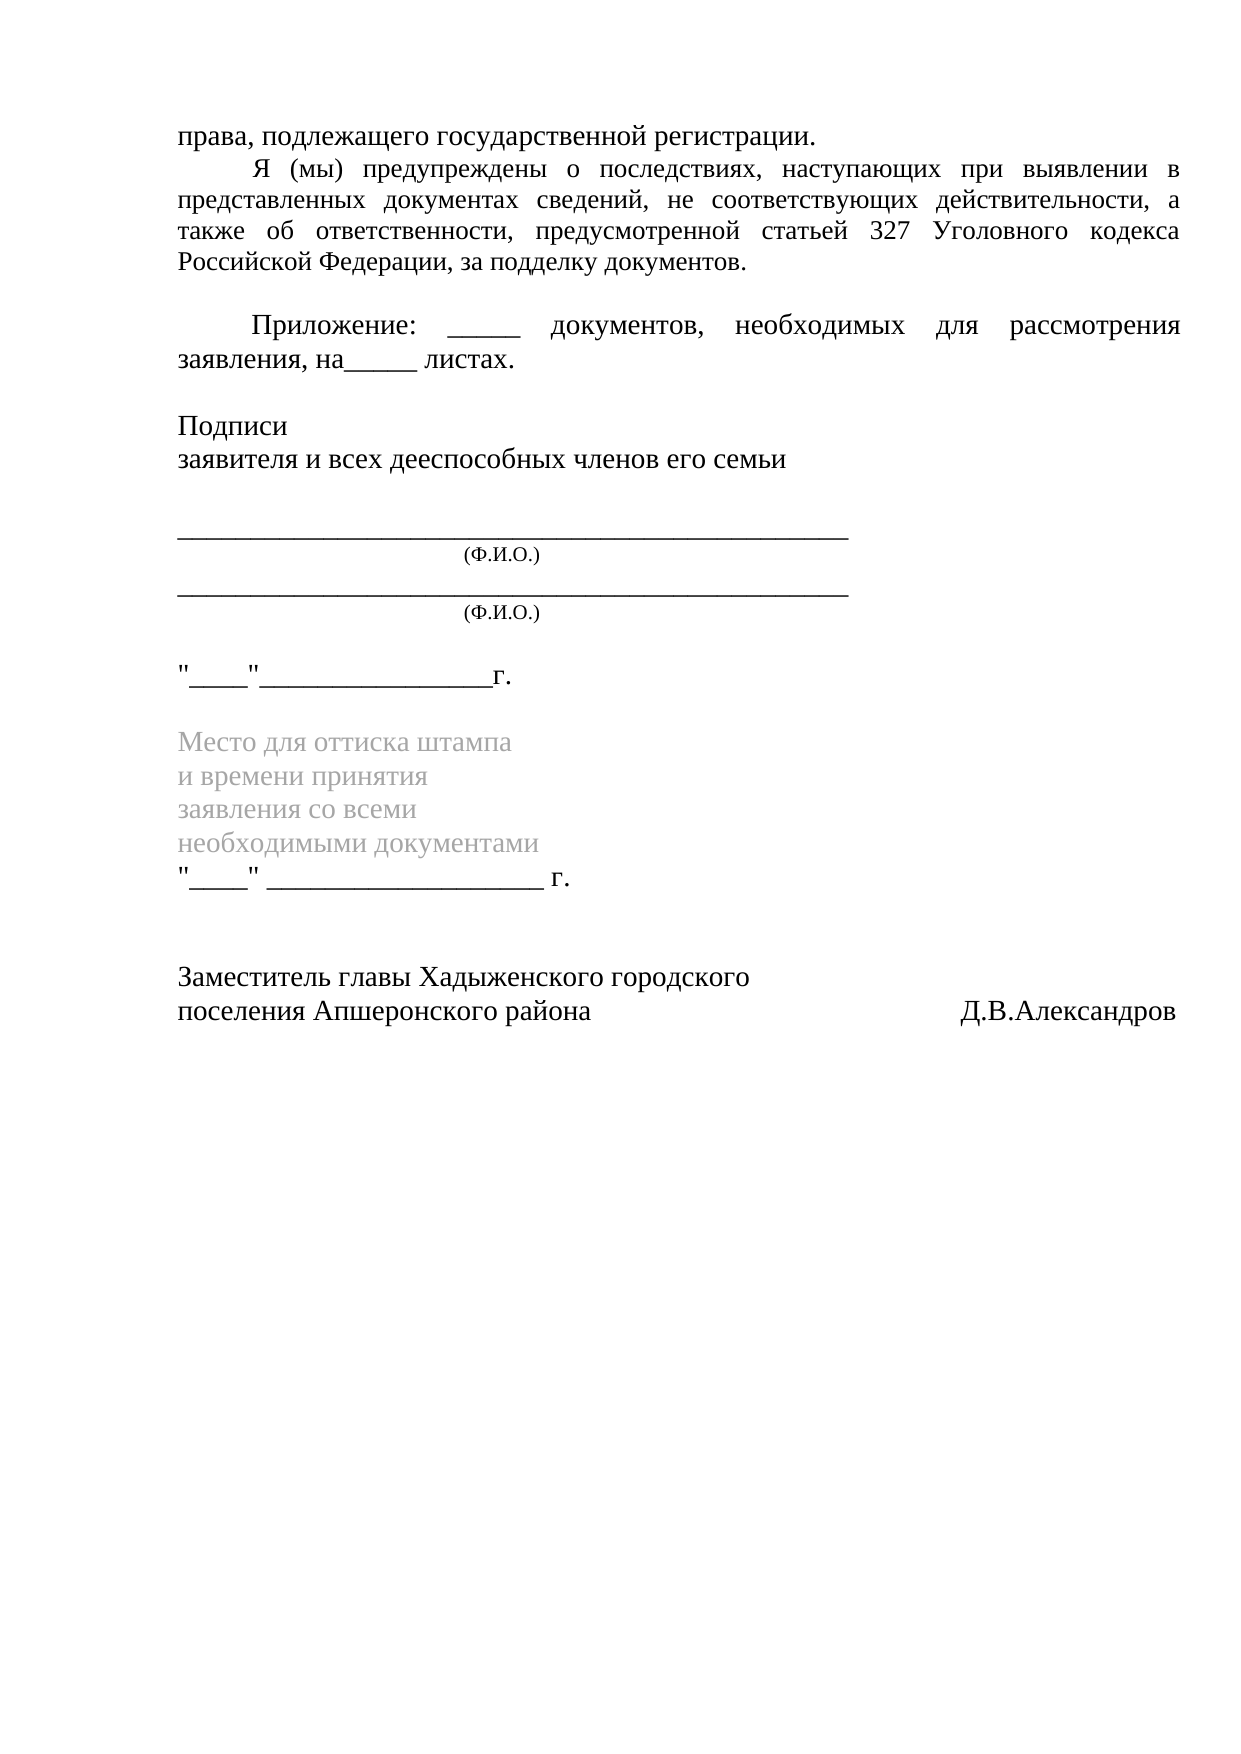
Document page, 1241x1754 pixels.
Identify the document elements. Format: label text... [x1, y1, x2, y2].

text Я (мы) предупреждены о последствиях, наступающих при выявлении в представленных документах сведений, не соответствующих действительности, а также об ответственности, предусмотренной статьей 327 Уголовного кодекса Российской Федерации, за подделку документов. [177, 152, 1181, 276]
text ______________________________________________ (Ф.И.О.) ______________________________________________ (Ф.И.О.) [177, 509, 1181, 624]
text и времени принятия [177, 758, 1181, 792]
text "____" ___________________ г. [177, 859, 1181, 892]
text поселения Апшеронского района Д.В.Александров [177, 993, 1181, 1026]
text Приложение: _____ документов, необходимых для рассмотрения заявления, на_____ листах. [177, 307, 1181, 374]
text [177, 118, 1181, 152]
text заявления со всеми [177, 792, 1181, 825]
text Подписи заявителя и всех дееспособных членов его семьи [177, 374, 1181, 475]
text необходимыми документами [177, 825, 1181, 859]
text "____"________________г. [177, 624, 1181, 691]
text Место для оттиска штампа [177, 724, 1181, 758]
text Заместитель главы Хадыженского городского [177, 959, 1181, 993]
